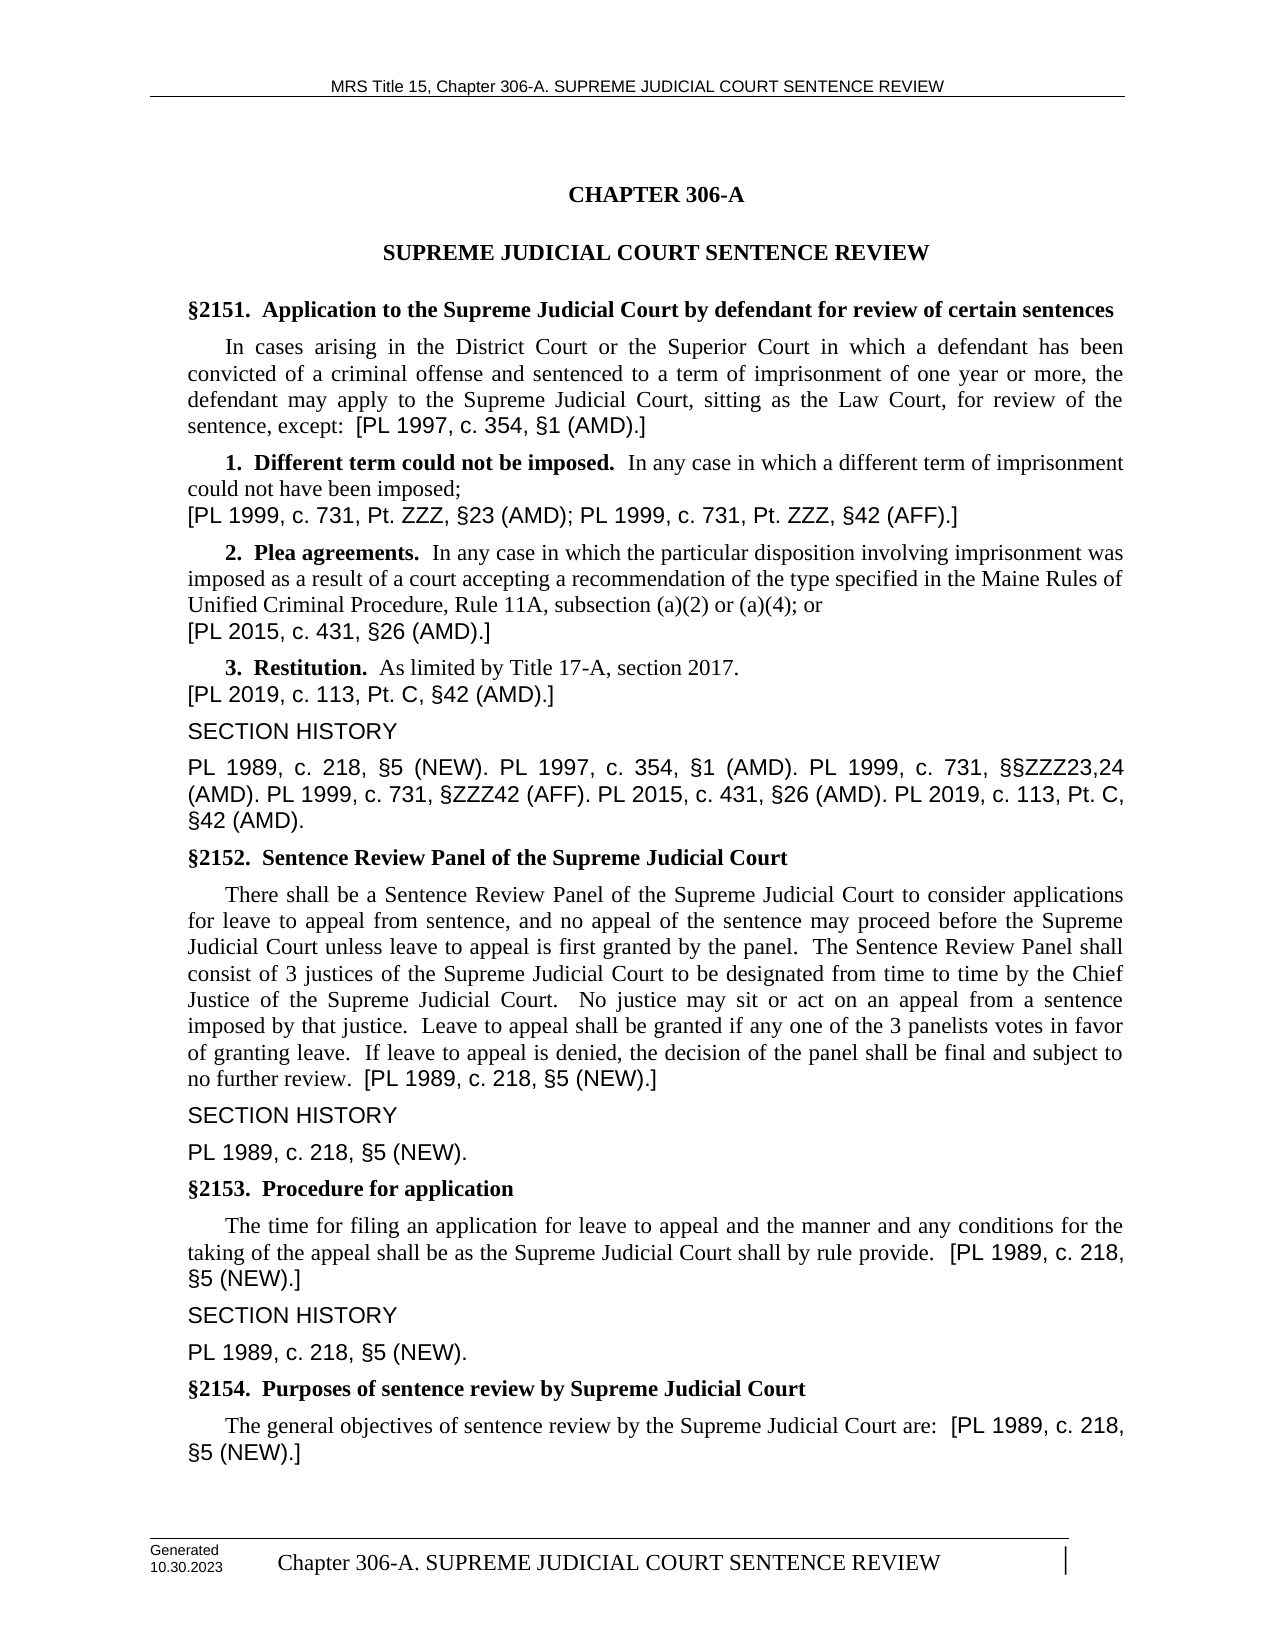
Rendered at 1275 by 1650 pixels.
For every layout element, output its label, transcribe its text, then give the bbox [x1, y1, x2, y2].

text PL 1989, c. 218, §5 (NEW). [187, 1139, 1125, 1165]
text §2152. Sentence Review Panel of the Supreme Judicial Court [187, 844, 1125, 870]
text PL 1989, c. 218, §5 (NEW). PL 1997, c. 354, §1 (AMD). PL 1999, c. 731, §§ZZZ23,24 (AMD). PL 1999, c. 731, §ZZZ42 (AFF). PL 2015, c. 431, §26 (AMD). PL 2019, c. 113, Pt. C, §42 (AMD). [187, 754, 1125, 833]
text SECTION HISTORY [187, 1102, 1125, 1128]
text 3. Restitution. As limited by Title 17‑A, section 2017. [187, 654, 1125, 681]
text In cases arising in the District Court or the Superior Court in which a defendant has been convicted of a criminal offense and sentenced to a term of imprisonment of one year or more, the defendant may apply to the Supreme Judicial Court, sitting as the Law Court, for review of the sentence, except: [PL 1997, c. 354, §1 (AMD).] [187, 333, 1125, 439]
text The time for filing an application for leave to appeal and the manner and any conditions for the taking of the appeal shall be as the Supreme Judicial Court shall by rule provide. [PL 1989, c. 218, §5 (NEW).] [187, 1212, 1125, 1291]
text SECTION HISTORY [187, 718, 1125, 744]
text CHAPTER 306-A [187, 181, 1125, 208]
text §2153. Procedure for application [187, 1176, 1125, 1202]
text 1. Different term could not be imposed. In any case in which a different term of imprisonment could not have been imposed; [187, 449, 1125, 502]
text [PL 2019, c. 113, Pt. C, §42 (AMD).] [187, 681, 1125, 707]
text The general objectives of sentence review by the Supreme Judicial Court are: [PL 1989, c. 218, §5 (NEW).] [187, 1412, 1125, 1465]
text 2. Plea agreements. In any case in which the particular disposition involving imprisonment was imposed as a result of a court accepting a recommendation of the type specified in the Maine Rules of Unified Criminal Procedure, Rule 11A, subsection (a)(2) or (a)(4); or [187, 539, 1125, 618]
text [PL 2015, c. 431, §26 (AMD).] [187, 618, 1125, 644]
text PL 1989, c. 218, §5 (NEW). [187, 1339, 1125, 1365]
text SECTION HISTORY [187, 1302, 1125, 1328]
text There shall be a Sentence Review Panel of the Supreme Judicial Court to consider applications for leave to appeal from sentence, and no appeal of the sentence may proceed before the Supreme Judicial Court unless leave to appeal is first granted by the panel. The Sentence Review Panel shall consist of 3 justices of the Supreme Judicial Court to be designated from time to time by the Chief Justice of the Supreme Judicial Court. No justice may sit or act on an appeal from a sentence imposed by that justice. Leave to appeal shall be granted if any one of the 3 panelists votes in favor of granting leave. If leave to appeal is denied, the decision of the panel shall be final and subject to no further review. [PL 1989, c. 218, §5 (NEW).] [187, 881, 1125, 1092]
text §2151. Application to the Supreme Judicial Court by defendant for review of certain sentences [187, 296, 1125, 323]
text SUPREME JUDICIAL COURT SENTENCE REVIEW [187, 239, 1125, 265]
text §2154. Purposes of sentence review by Supreme Judicial Court [187, 1375, 1125, 1402]
text [PL 1999, c. 731, Pt. ZZZ, §23 (AMD); PL 1999, c. 731, Pt. ZZZ, §42 (AFF).] [187, 502, 1125, 528]
